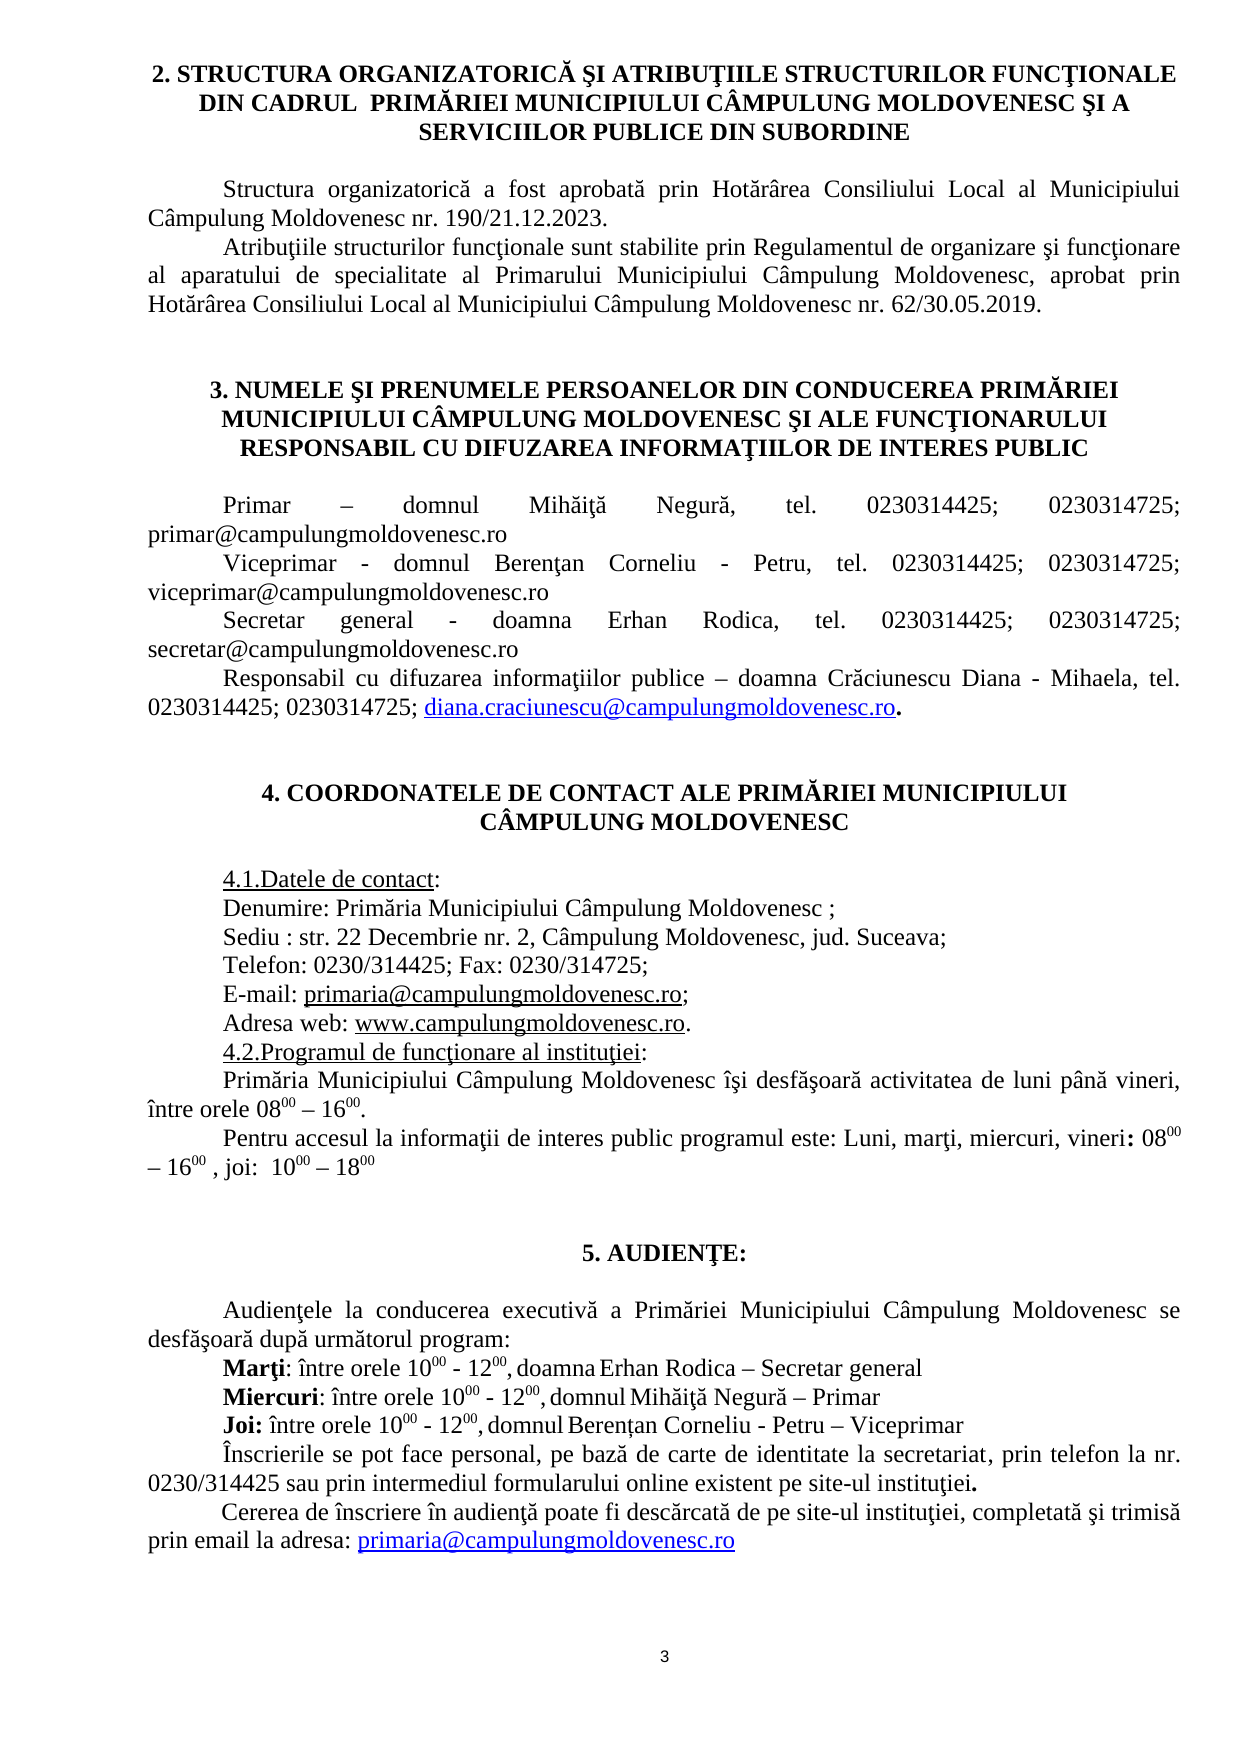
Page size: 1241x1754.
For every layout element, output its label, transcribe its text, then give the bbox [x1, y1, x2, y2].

text Atribuţiile structurilor funcţionale sunt stabilite prin Regulamentul de organizare şi funcţionare al aparatului de specialitate al Primarului Municipiului Câmpulung Moldovenesc, aprobat prin Hotărârea Consiliului Local al Municipiului Câmpulung Moldovenesc nr. 62/30.05.2019. [148, 232, 1181, 318]
text Responsabil cu difuzarea informaţiilor publice – doamna Crăciunescu Diana - Mihaela, tel. 0230314425; 0230314725; diana.craciunescu@campulungmoldovenesc.ro. [148, 663, 1181, 720]
text 4. Coordonatele de contact ale Primăriei Municipiului [148, 778, 1181, 807]
text Înscrierile se pot face personal, pe bază de carte de identitate la secretariat, prin telefon la nr. 0230/314425 sau prin intermediul formularului online existent pe site-ul instituţiei. [148, 1439, 1181, 1497]
text Denumire: Primăria Municipiului Câmpulung Moldovenesc ; [148, 893, 1181, 922]
text Miercuri: între orele 1000 - 1200, domnul Mihăiţă Negură – Primar [148, 1382, 1181, 1410]
text Joi: între orele 1000 - 1200, domnul Berențan Corneliu - Petru – Viceprimar [148, 1410, 1181, 1439]
text Primar – domnul Mihăiţă Negură, tel. 0230314425; 0230314725; primar@campulungmoldovenesc.ro [148, 490, 1181, 548]
text Telefon: 0230/314425; Fax: 0230/314725; [148, 950, 1181, 979]
text 4.2.Programul de funcţionare al instituţiei: [148, 1037, 1181, 1065]
text Cererea de înscriere în audienţă poate fi descărcată de pe site-ul instituţiei, completată şi trimisă prin email la adresa: primaria@campulungmoldovenesc.ro [148, 1497, 1181, 1554]
text Adresa web: www.campulungmoldovenesc.ro. [148, 1008, 1181, 1037]
text Secretar general - doamna Erhan Rodica, tel. 0230314425; 0230314725; secretar@campulungmoldovenesc.ro [148, 605, 1181, 663]
text Sediu : str. 22 Decembrie nr. 2, Câmpulung Moldovenesc, jud. Suceava; [148, 922, 1181, 950]
text 4.1.Datele de contact: [148, 864, 1181, 893]
text Pentru accesul la informaţii de interes public programul este: Luni, marţi, miercuri, vineri: 0800 – 1600 , joi: 1000 – 1800 [148, 1123, 1181, 1180]
text 2. Structura organizatorică ŞI ATRIBUŢIILE STRUCTURILOR FUNCŢIONALE DIN CADRUL Primăriei Municipiului Câmpulung Moldovenesc şi a SERVICIILOR PUBLICE DIN subordINE [148, 59, 1181, 145]
text E-mail: primaria@campulungmoldovenesc.ro; [148, 979, 1181, 1008]
text Viceprimar - domnul Berenţan Corneliu - Petru, tel. 0230314425; 0230314725; viceprimar@campulungmoldovenesc.ro [148, 548, 1181, 605]
text Audienţele la conducerea executivă a Primăriei Municipiului Câmpulung Moldovenesc se desfăşoară după următorul program: [148, 1295, 1181, 1353]
text Primăria Municipiului Câmpulung Moldovenesc îşi desfăşoară activitatea de luni până vineri, între orele 0800 – 1600. [148, 1065, 1181, 1123]
text Câmpulung Moldovenesc [148, 807, 1181, 835]
text 3. Numele şi prenumele persoanelor din conducerea Primăriei Municipiului Câmpulung Moldovenesc şi ale funcţionarului responsabil cu difuzarea informaţiilor de interes public [148, 375, 1181, 462]
text Marţi: între orele 1000 - 1200, doamna Erhan Rodica – Secretar general [148, 1353, 1181, 1382]
text Structura organizatorică a fost aprobată prin Hotărârea Consiliului Local al Municipiului Câmpulung Moldovenesc nr. 190/21.12.2023. [148, 174, 1181, 232]
text 5. audienţe: [148, 1238, 1181, 1267]
